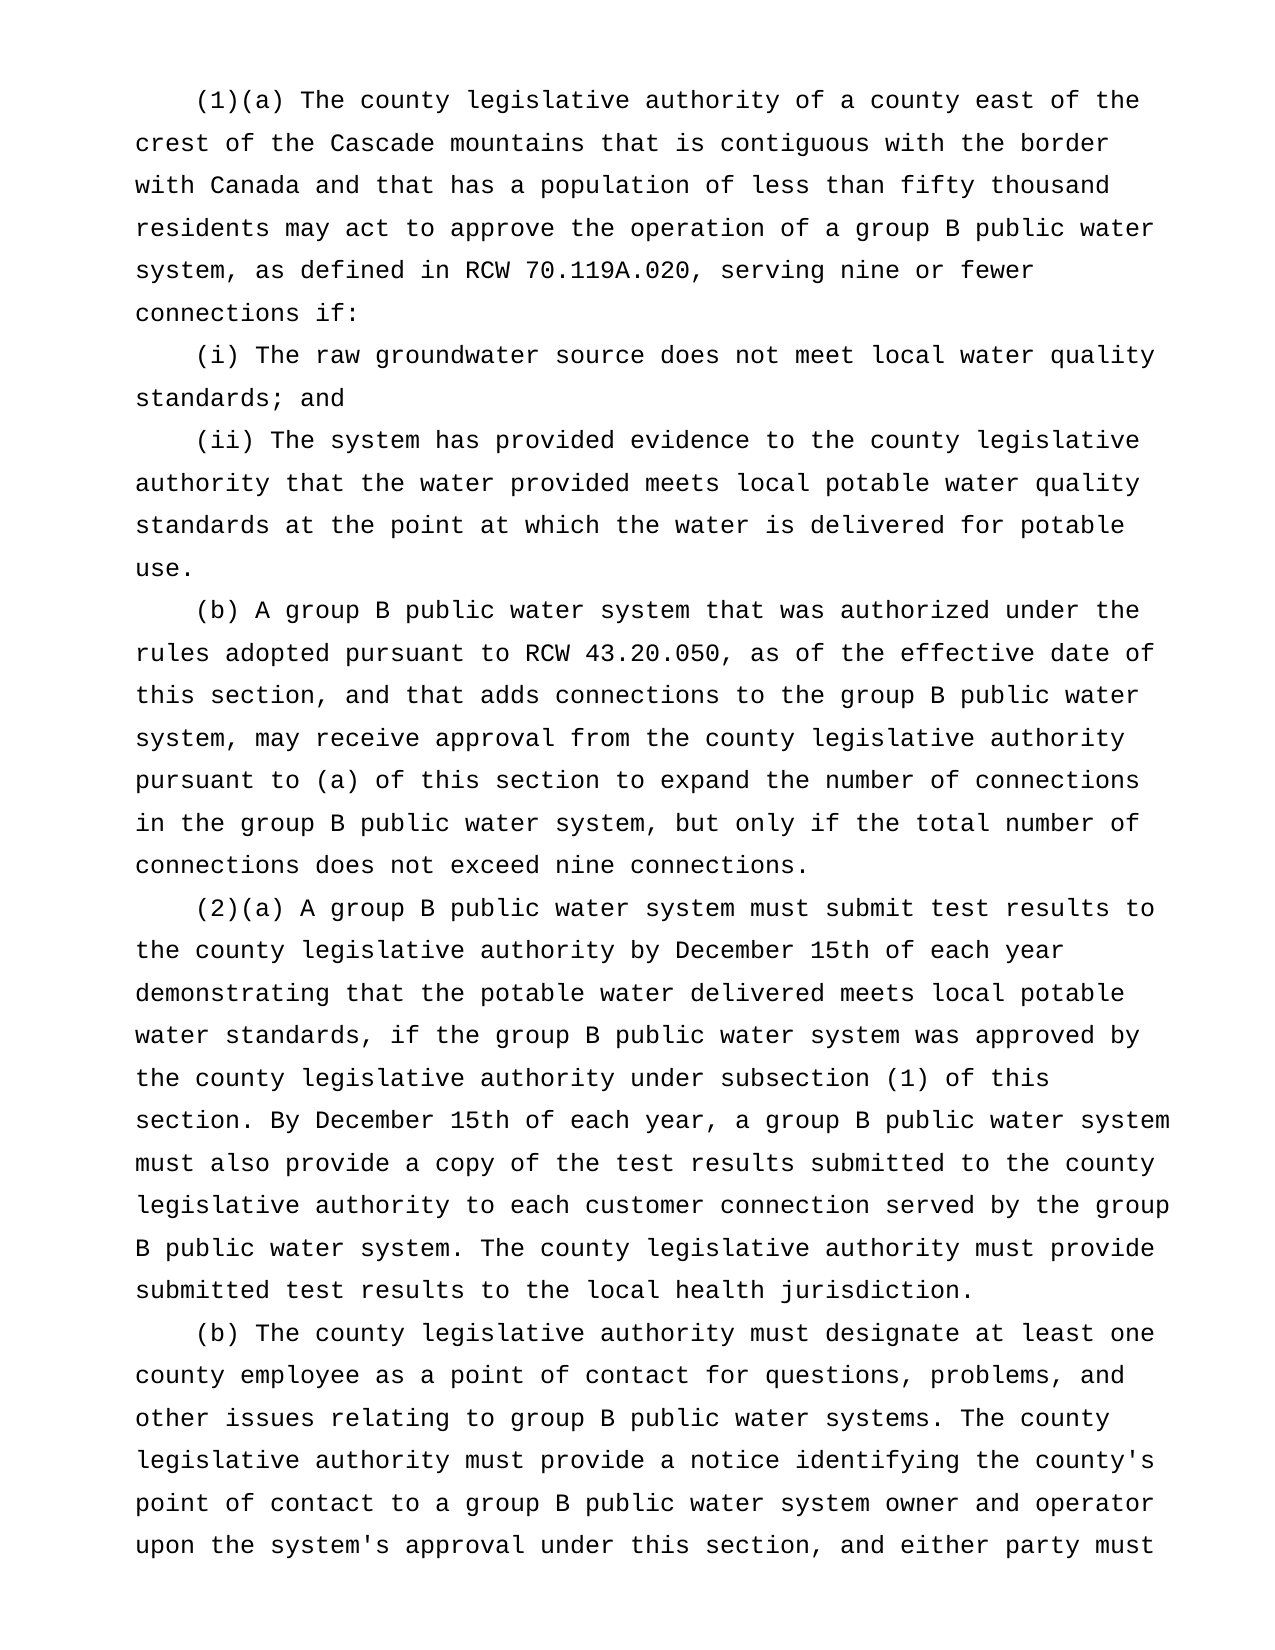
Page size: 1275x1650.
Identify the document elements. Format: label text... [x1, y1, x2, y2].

text (ii) The system has provided evidence to the county legislative authority that the water provided meets local potable water quality standards at the point at which the water is delivered for potable use. [135, 415, 1170, 585]
text (1)(a) The county legislative authority of a county east of the crest of the Cascade mountains that is contiguous with the border with Canada and that has a population of less than fifty thousand residents may act to approve the operation of a group B public water system, as defined in RCW 70.119A.020, serving nine or fewer connections if: [135, 75, 1170, 330]
text (i) The raw groundwater source does not meet local water quality standards; and [135, 330, 1170, 415]
text (2)(a) A group B public water system must submit test results to the county legislative authority by December 15th of each year demonstrating that the potable water delivered meets local potable water standards, if the group B public water system was approved by the county legislative authority under subsection (1) of this section. By December 15th of each year, a group B public water system must also provide a copy of the test results submitted to the county legislative authority to each customer connection served by the group B public water system. The county legislative authority must provide submitted test results to the local health jurisdiction. [135, 882, 1170, 1307]
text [135, 1307, 1170, 1562]
text (b) A group B public water system that was authorized under the rules adopted pursuant to RCW 43.20.050, as of the effective date of this section, and that adds connections to the group B public water system, may receive approval from the county legislative authority pursuant to (a) of this section to expand the number of connections in the group B public water system, but only if the total number of connections does not exceed nine connections. [135, 585, 1170, 882]
